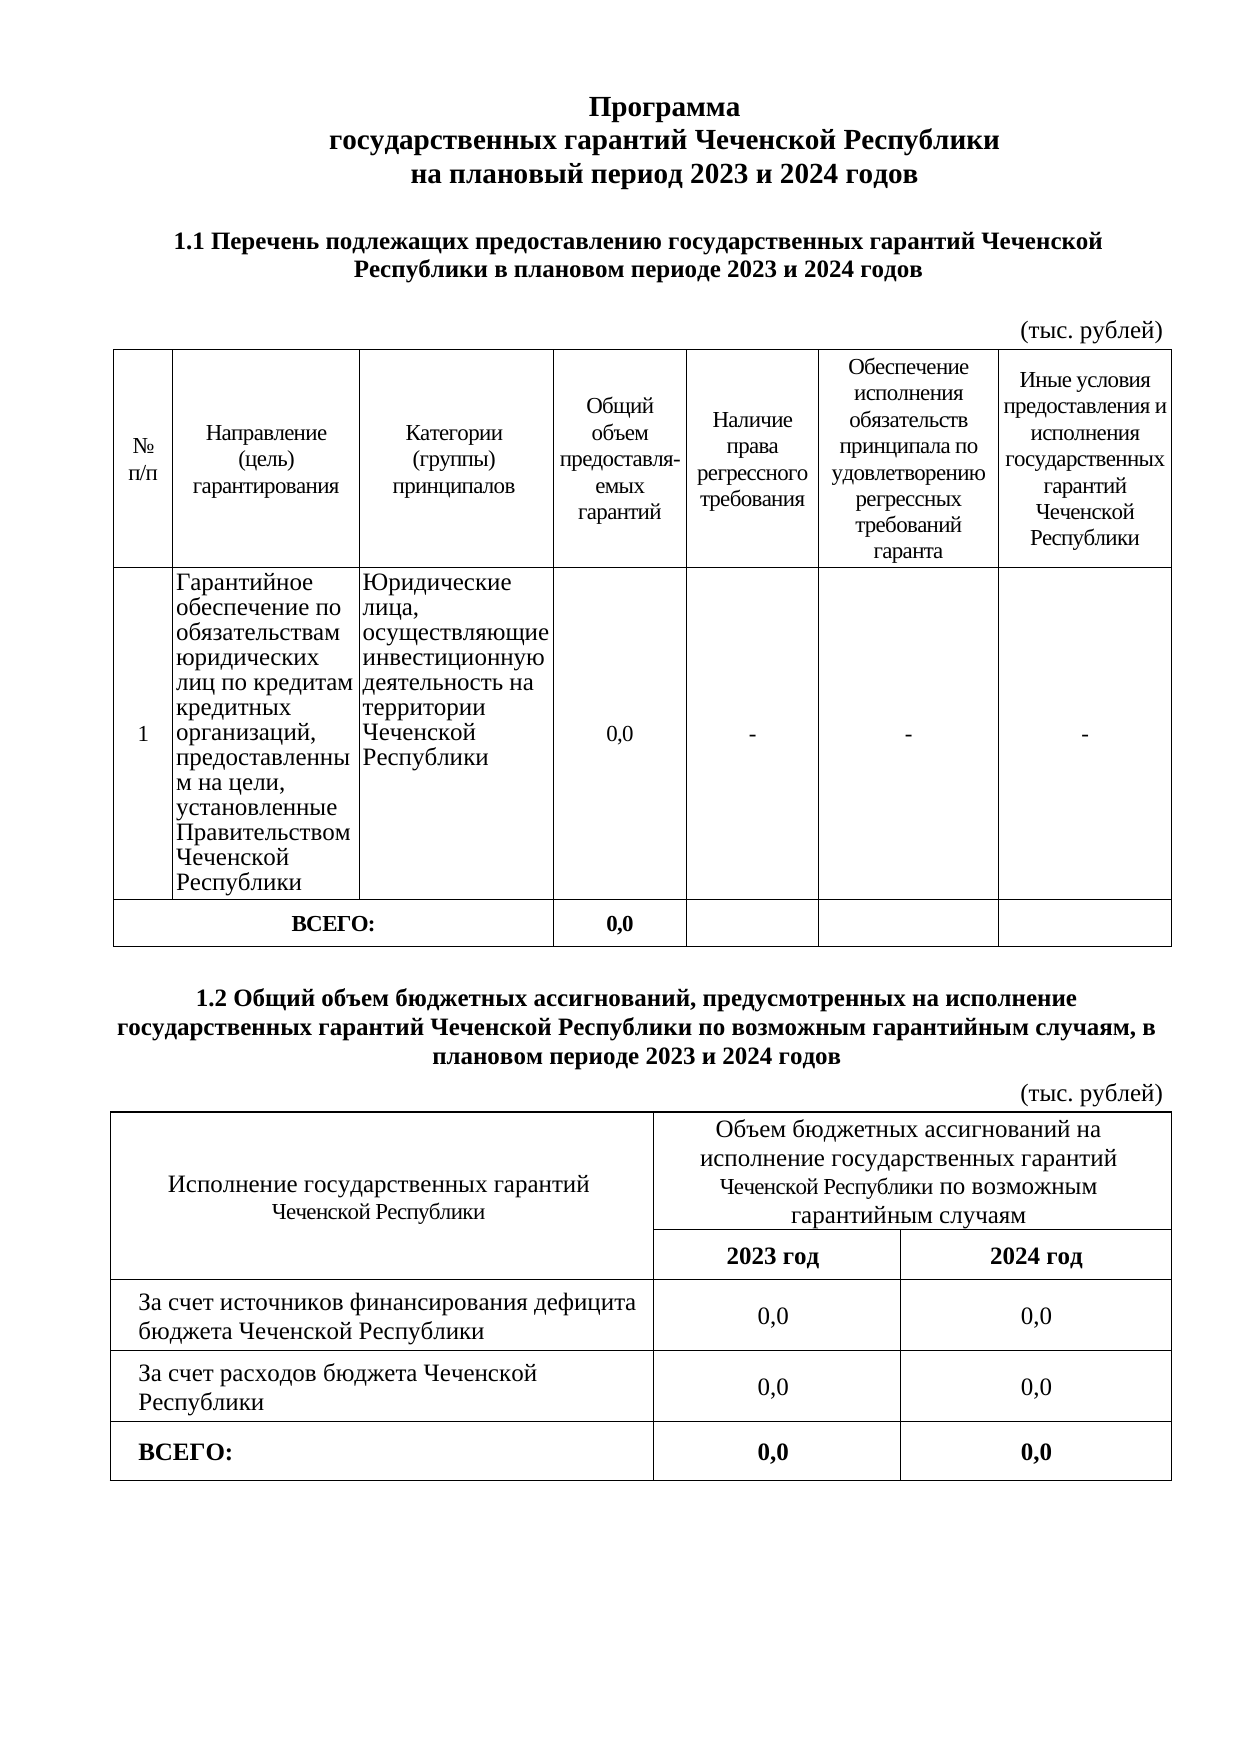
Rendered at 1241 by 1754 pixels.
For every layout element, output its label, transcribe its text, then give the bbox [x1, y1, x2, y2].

table_cell - [687, 568, 818, 899]
table_header 1.1 Перечень подлежащих предоставлению государственных гарантий Чеченской Республики в плановом периоде 2023 и 2024 годов [114, 223, 1172, 307]
table_cell - [999, 568, 1171, 899]
table_cell 0,0 [901, 1422, 1171, 1480]
table_cell Наличие права регрессного требования [687, 350, 818, 567]
table_cell [999, 900, 1171, 946]
table_cell 0,0 [554, 900, 686, 946]
table_cell (тыс. рублей) [114, 308, 1172, 349]
table_cell Объем бюджетных ассигнований на исполнение государственных гарантий Чеченской Республики по возможным гарантийным случаям [654, 1113, 1171, 1229]
table_cell [687, 900, 818, 946]
table_cell Иные условия предоставления и исполнения государственных гарантий Чеченской Республики [999, 350, 1171, 567]
table_cell (тыс. рублей) [110, 1070, 1172, 1111]
table_cell 1.2 Общий объем бюджетных ассигнований, предусмотренных на исполнение государственных гарантий Чеченской Республики по возможным гарантийным случаям, в плановом периоде 2023 и 2024 годов [110, 946, 1172, 1069]
table_cell ВСЕГО: [114, 900, 553, 946]
table_cell За счет расходов бюджета Чеченской Республики [111, 1351, 653, 1421]
table_cell 1 [114, 568, 172, 899]
table_cell - [819, 568, 998, 899]
text на плановый период 2023 и 2024 годов [177, 156, 1152, 189]
table_cell Направление (цель) гарантирования [173, 350, 359, 567]
table_cell Категории (группы) принципалов [360, 350, 553, 567]
table_cell 0,0 [654, 1351, 900, 1421]
table_cell 0,0 [554, 568, 686, 899]
table_cell 2023 год [654, 1230, 900, 1279]
table_cell Исполнение государственных гарантий Чеченской Республики [111, 1113, 653, 1279]
table_cell Обеспечение исполнения обязательств принципала по удовлетворению регрессных требований гаранта [819, 350, 998, 567]
text Программа [177, 89, 1152, 122]
table_cell [819, 900, 998, 946]
table_cell ВСЕГО: [111, 1422, 653, 1480]
table_cell Общий объем предоставля-емых гарантий [554, 350, 686, 567]
table_cell Юридические лица, осуществляющие инвестиционную деятельность на территории Чеченской Республики [360, 568, 553, 899]
table_cell 0,0 [901, 1280, 1171, 1350]
table_cell За счет источников финансирования дефицита бюджета Чеченской Республики [111, 1280, 653, 1350]
table_cell 0,0 [654, 1280, 900, 1350]
table_cell 2024 год [901, 1230, 1171, 1279]
text государственных гарантий Чеченской Республики [177, 122, 1152, 156]
table_cell 0,0 [654, 1422, 900, 1480]
table_cell Гарантийное обеспечение по обязательствам юридических лиц по кредитам кредитных организаций, предоставленным на цели, установленные Правительством Чеченской Республики [173, 568, 359, 899]
table_cell № п/п [114, 350, 172, 567]
table_cell 0,0 [901, 1351, 1171, 1421]
